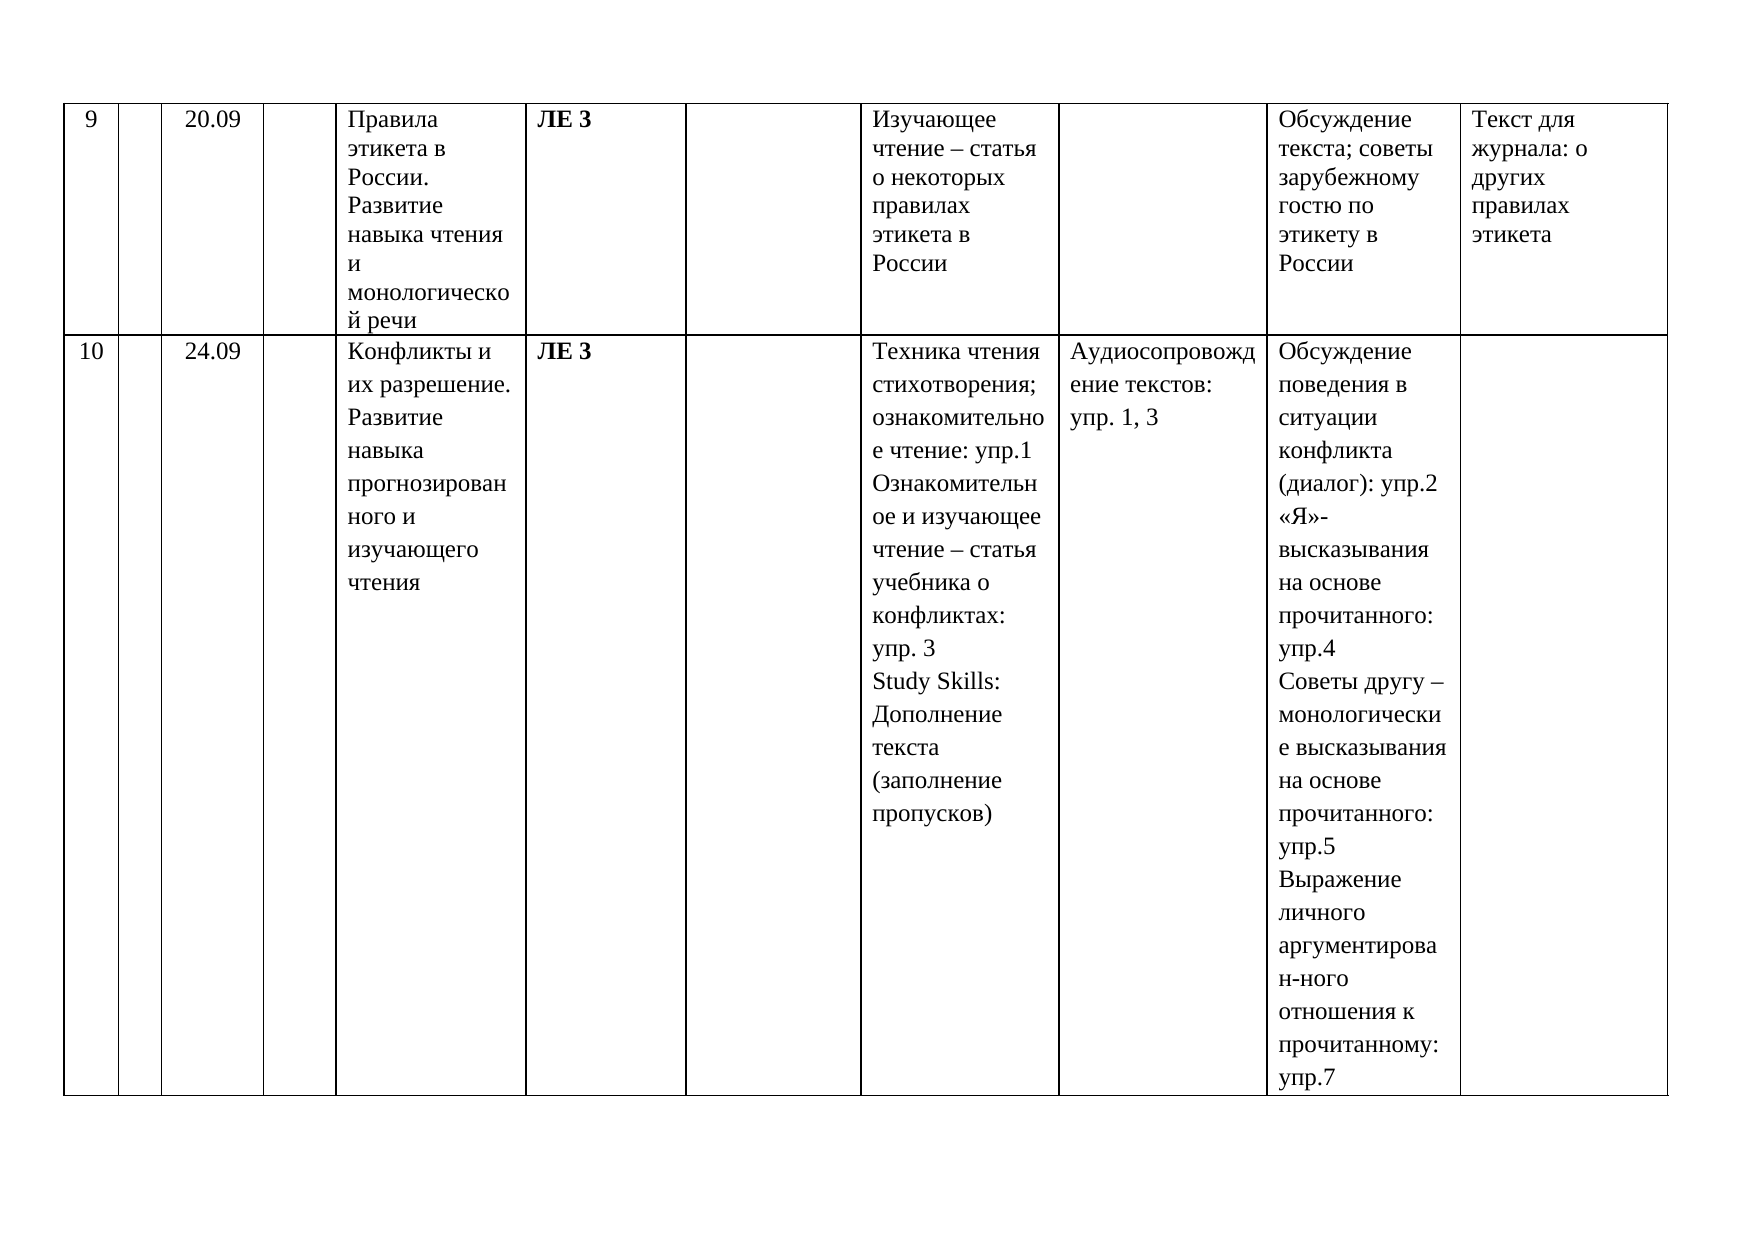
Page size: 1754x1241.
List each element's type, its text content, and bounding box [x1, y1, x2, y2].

table_cell [264, 336, 335, 1095]
table_cell [264, 104, 335, 334]
table_cell [687, 336, 860, 1095]
table_cell Изучающее чтение – статья о некоторых правилах этикета в России [862, 104, 1058, 334]
table_cell Конфликты и их разрешение. Развитие навыка прогнозированного и изучающего чтения [337, 336, 525, 1095]
table_cell [119, 336, 161, 1095]
table_cell ЛЕ 3 [527, 336, 685, 1095]
table_cell 20.09 [162, 104, 263, 334]
table_cell [687, 104, 860, 334]
table_cell 10 [65, 336, 118, 1095]
table_cell Аудиосопровождение текстов: упр. 1, 3 [1060, 336, 1266, 1095]
table_cell 24.09 [162, 336, 263, 1095]
table_cell [1060, 104, 1266, 334]
table_cell [1461, 336, 1667, 1095]
table_cell ЛЕ 3 [527, 104, 685, 334]
table_cell Обсуждение текста; советы зарубежному гостю по этикету в России [1268, 104, 1460, 334]
table_cell Правила этикета в России. Развитие навыка чтения и монологической речи [337, 104, 525, 334]
table_cell Техника чтения стихотворения; ознакомительное чтение: упр.1 Ознакомительное и изучающее чтение – статья учебника о конфликтах: упр. 3 Study Skills: Дополнение текста (заполнение пропусков) [862, 336, 1058, 1095]
table_cell [119, 104, 161, 334]
table_cell 9 [65, 104, 118, 334]
table_cell Обсуждение поведения в ситуации конфликта (диалог): упр.2 «Я»-высказывания на основе прочитанного: упр.4 Советы другу – монологические высказывания на основе прочитанного: упр.5 Выражение личного аргументирован-ного отношения к прочитанному: упр.7 [1268, 336, 1460, 1095]
table_cell Текст для журнала: о других правилах этикета [1461, 104, 1667, 334]
